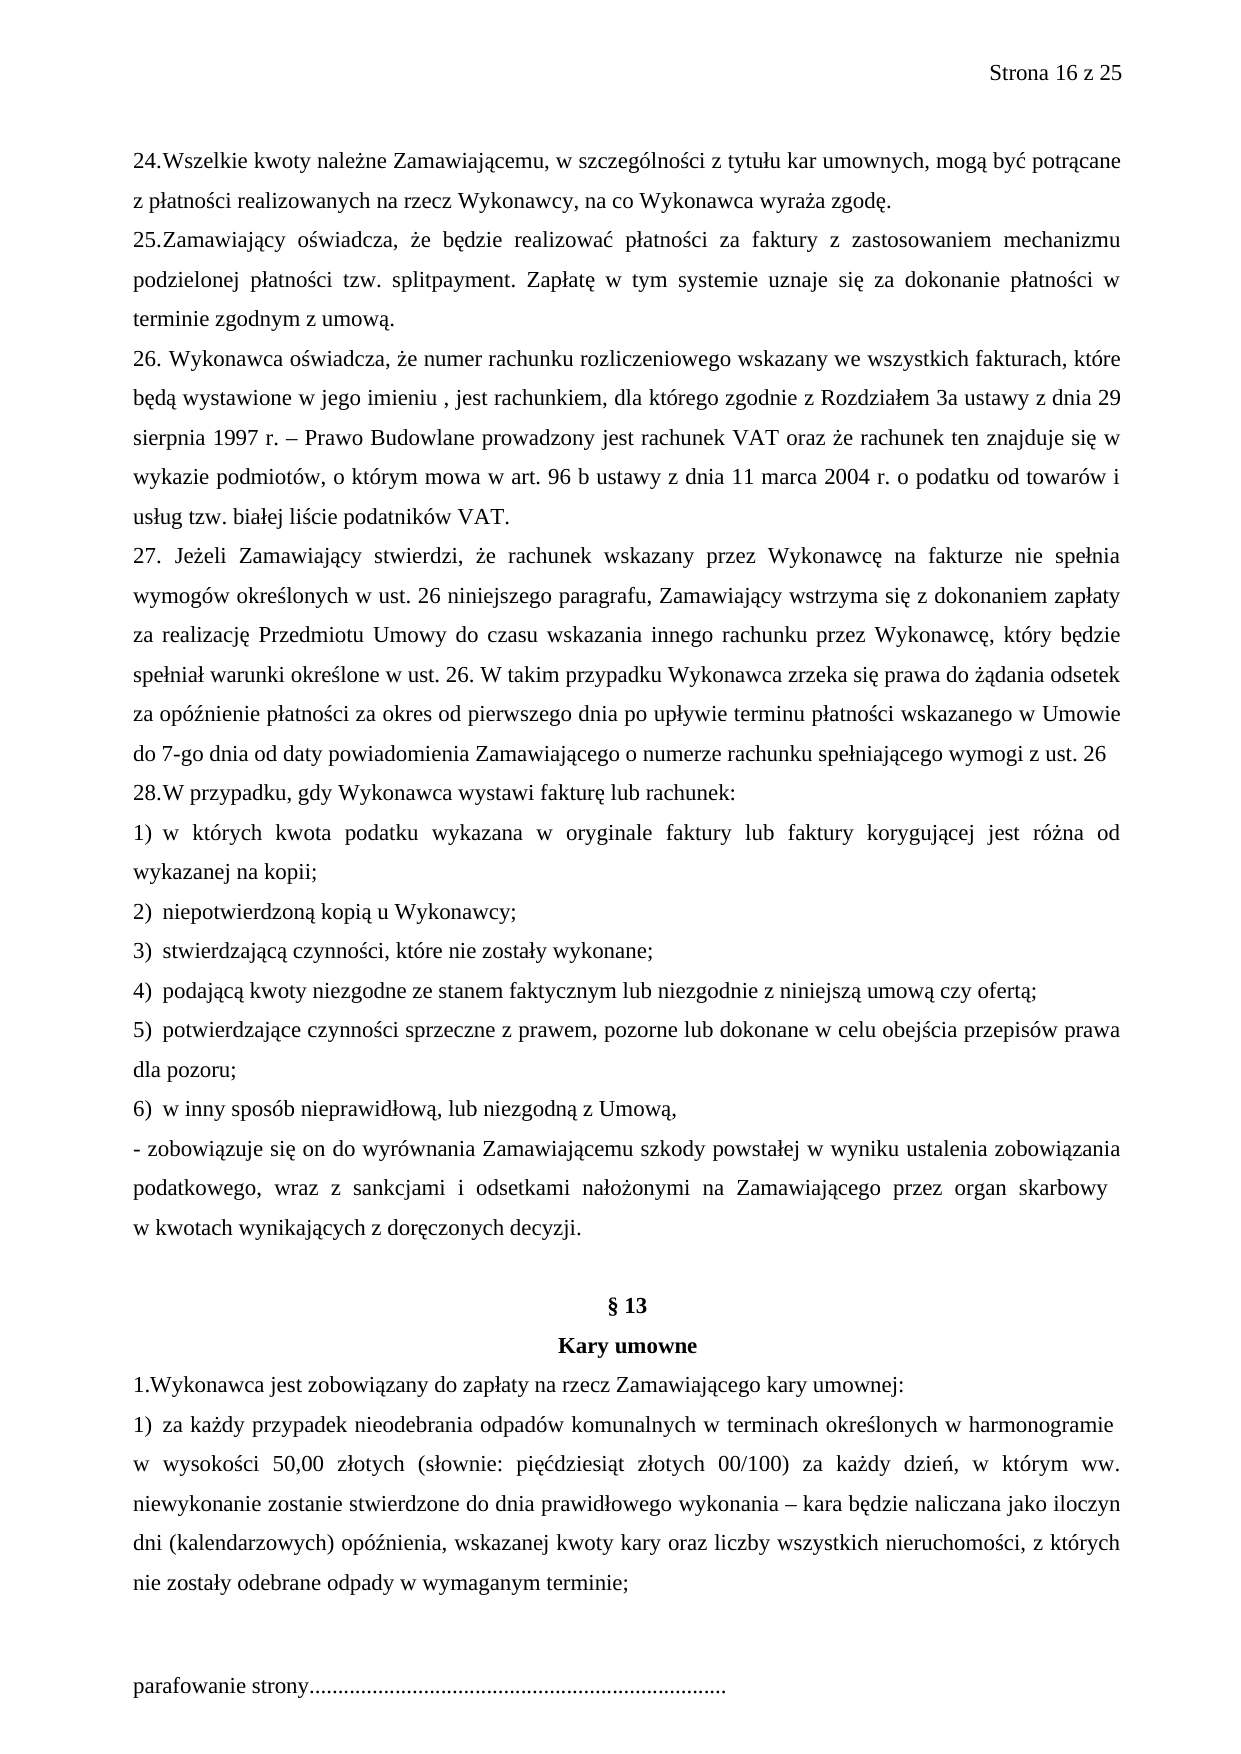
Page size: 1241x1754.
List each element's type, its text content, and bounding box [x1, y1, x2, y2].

list Wszelkie kwoty należne Zamawiającemu, w szczególności z tytułu kar umownych, mogą być potrącane z płatności realizowanych na rzecz Wykonawcy, na co Wykonawca wyraża zgodę. [133, 148, 1122, 213]
list Wykonawca oświadcza, że numer rachunku rozliczeniowego wskazany we wszystkich fakturach, które będą wystawione w jego imieniu , jest rachunkiem, dla którego zgodnie z Rozdziałem 3a ustawy z dnia 29 sierpnia 1997 r. – Prawo Budowlane prowadzony jest rachunek VAT oraz że rachunek ten znajduje się w wykazie podmiotów, o którym mowa w art. 96 b ustawy z dnia 11 marca 2004 r. o podatku od towarów i usług tzw. białej liście podatników VAT. [133, 345, 1122, 529]
text § 13 [132, 1292, 1122, 1319]
list Jeżeli Zamawiający stwierdzi, że rachunek wskazany przez Wykonawcę na fakturze nie spełnia wymogów określonych w ust. 26 niniejszego paragrafu, Zamawiający wstrzyma się z dokonaniem zapłaty za realizację Przedmiotu Umowy do czasu wskazania innego rachunku przez Wykonawcę, który będzie spełniał warunki określone w ust. 26. W takim przypadku Wykonawca zrzeka się prawa do żądania odsetek za opóźnienie płatności za okres od pierwszego dnia po upływie terminu płatności wskazanego w Umowie do 7-go dnia od daty powiadomienia Zamawiającego o numerze rachunku spełniającego wymogi z ust. 26 [133, 542, 1122, 766]
list stwierdzającą czynności, które nie zostały wykonane; [133, 937, 1122, 963]
list podającą kwoty niezgodne ze stanem faktycznym lub niezgodnie z niniejszą umową czy ofertą; [133, 977, 1122, 1003]
text Kary umowne [133, 1332, 1122, 1358]
list za każdy przypadek nieodebrania odpadów komunalnych w terminach określonych w harmonogramie w wysokości 50,00 złotych (słownie: pięćdziesiąt złotych 00/100) za każdy dzień, w którym ww. niewykonanie zostanie stwierdzone do dnia prawidłowego wykonania – kara będzie naliczana jako iloczyn dni (kalendarzowych) opóźnienia, wskazanej kwoty kary oraz liczby wszystkich nieruchomości, z których nie zostały odebrane odpady w wymaganym terminie; [133, 1411, 1122, 1595]
list Zamawiający oświadcza, że będzie realizować płatności za faktury z zastosowaniem mechanizmu podzielonej płatności tzw. splitpayment. Zapłatę w tym systemie uznaje się za dokonanie płatności w terminie zgodnym z umową. [133, 227, 1122, 332]
list potwierdzające czynności sprzeczne z prawem, pozorne lub dokonane w celu obejścia przepisów prawa dla pozoru; [133, 1016, 1122, 1082]
list w inny sposób nieprawidłową, lub niezgodną z Umową, [133, 1095, 1122, 1121]
list w których kwota podatku wykazana w oryginale faktury lub faktury korygującej jest różna od wykazanej na kopii; [133, 819, 1122, 884]
list W przypadku, gdy Wykonawca wystawi fakturę lub rachunek: [133, 779, 1122, 806]
text - zobowiązuje się on do wyrównania Zamawiającemu szkody powstałej w wyniku ustalenia zobowiązania podatkowego, wraz z sankcjami i odsetkami nałożonymi na Zamawiającego przez organ skarbowy w kwotach wynikających z doręczonych decyzji. [133, 1134, 1122, 1240]
text 1.Wykonawca jest zobowiązany do zapłaty na rzecz Zamawiającego kary umownej: [133, 1371, 1122, 1398]
list niepotwierdzoną kopią u Wykonawcy; [133, 898, 1122, 924]
